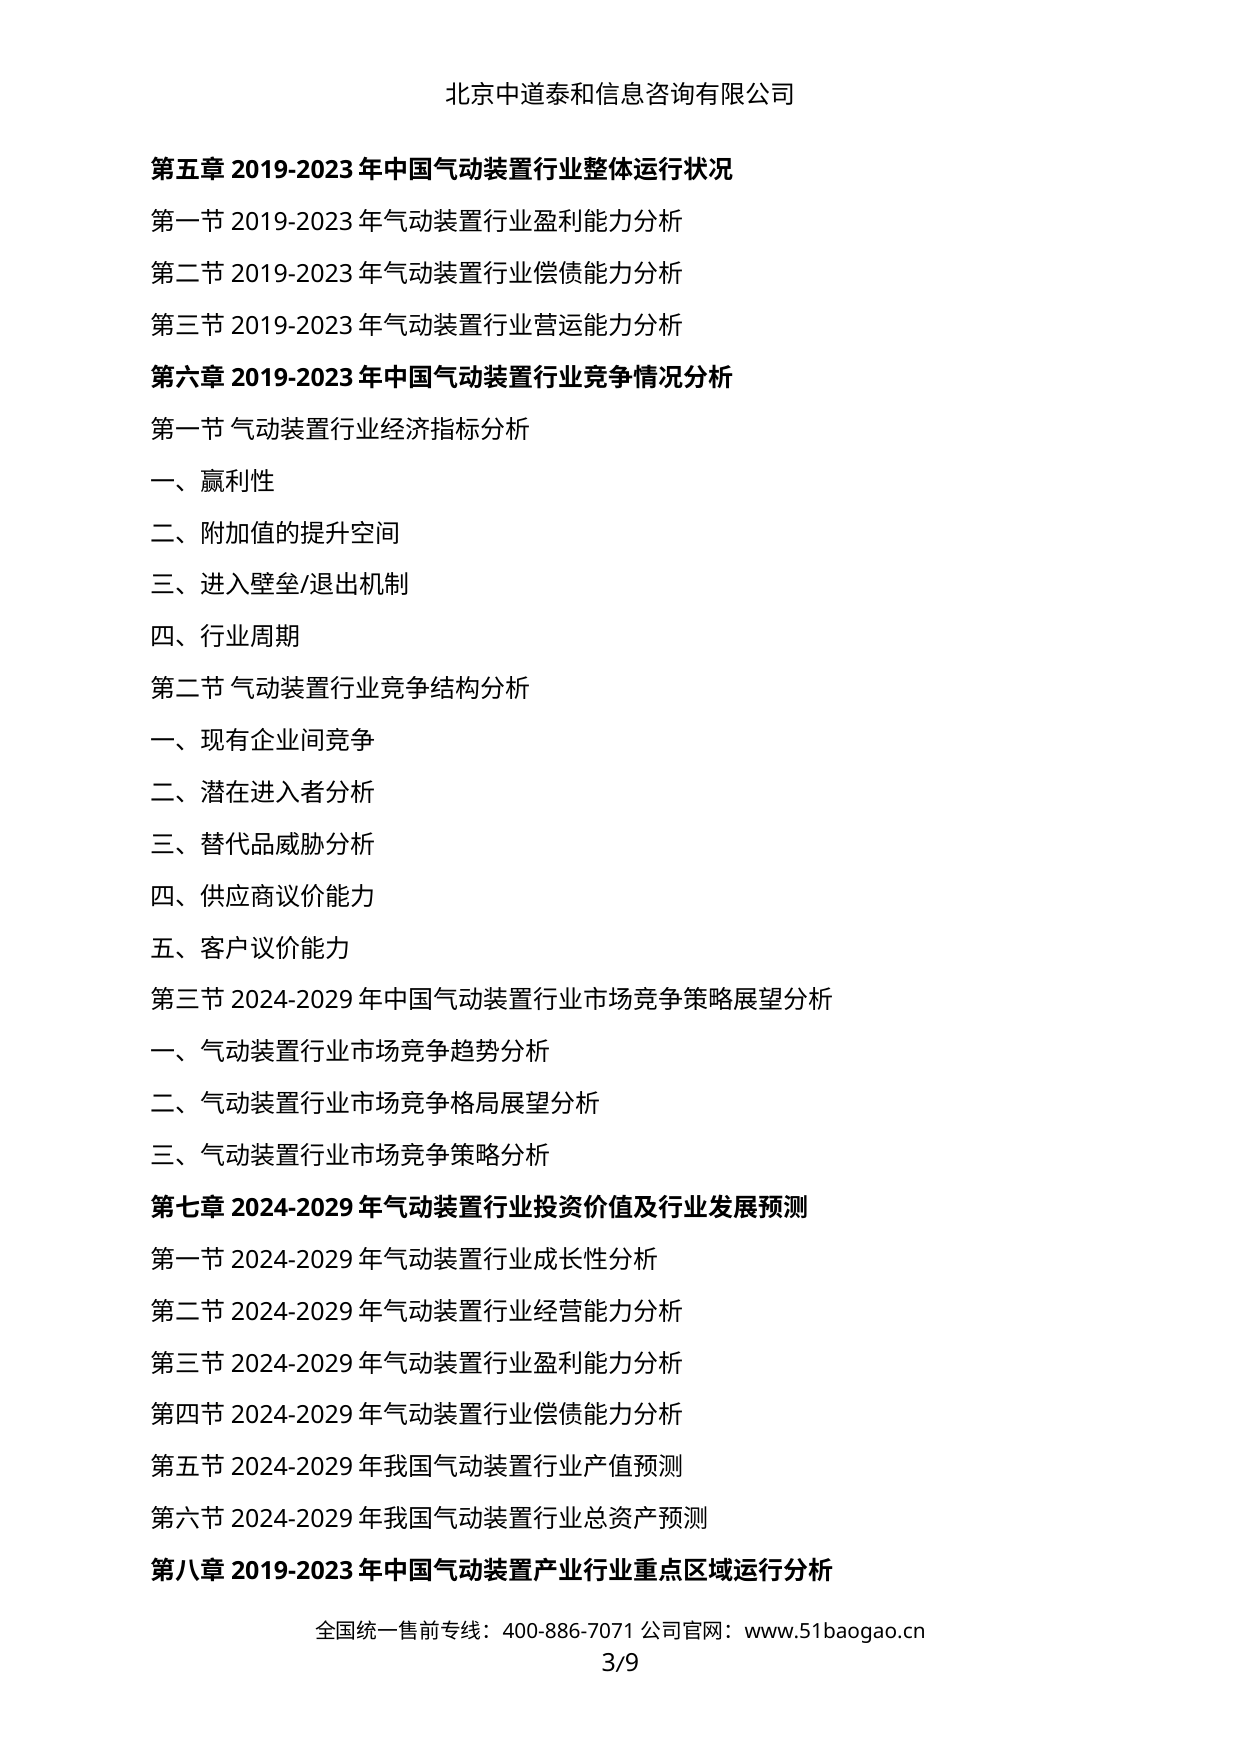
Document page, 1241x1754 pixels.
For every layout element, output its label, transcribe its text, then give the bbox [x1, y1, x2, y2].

text 三、替代品威胁分析 [150, 824, 1090, 861]
text 第三节 2019-2023年气动装置行业营运能力分析 [150, 306, 1090, 342]
text 四、供应商议价能力 [150, 876, 1090, 912]
text 二、附加值的提升空间 [150, 513, 1090, 549]
text 第二节 2019-2023年气动装置行业偿债能力分析 [150, 254, 1090, 290]
text 二、潜在进入者分析 [150, 772, 1090, 809]
text 第二节 气动装置行业竞争结构分析 [150, 669, 1090, 705]
text 一、赢利性 [150, 461, 1090, 497]
text 第七章 2024-2029年气动装置行业投资价值及行业发展预测 [150, 1187, 1090, 1224]
text 一、现有企业间竞争 [150, 721, 1090, 757]
text 第四节 2024-2029年气动装置行业偿债能力分析 [150, 1395, 1090, 1431]
text 第一节 2024-2029年气动装置行业成长性分析 [150, 1239, 1090, 1276]
text 三、气动装置行业市场竞争策略分析 [150, 1136, 1090, 1172]
text 五、客户议价能力 [150, 928, 1090, 964]
text 第三节 2024-2029年中国气动装置行业市场竞争策略展望分析 [150, 980, 1090, 1016]
text 第一节 气动装置行业经济指标分析 [150, 409, 1090, 446]
text 一、气动装置行业市场竞争趋势分析 [150, 1032, 1090, 1068]
text 第三节 2024-2029年气动装置行业盈利能力分析 [150, 1343, 1090, 1379]
text 第六章 2019-2023年中国气动装置行业竞争情况分析 [150, 357, 1090, 394]
text 第五章 2019-2023年中国气动装置行业整体运行状况 [150, 150, 1090, 186]
text 三、进入壁垒/退出机制 [150, 565, 1090, 601]
text 四、行业周期 [150, 617, 1090, 653]
text 第一节 2019-2023年气动装置行业盈利能力分析 [150, 202, 1090, 238]
text 第六节 2024-2029年我国气动装置行业总资产预测 [150, 1499, 1090, 1535]
text 第二节 2024-2029年气动装置行业经营能力分析 [150, 1291, 1090, 1327]
text 二、气动装置行业市场竞争格局展望分析 [150, 1084, 1090, 1120]
text 第五节 2024-2029年我国气动装置行业产值预测 [150, 1447, 1090, 1483]
text 第八章 2019-2023年中国气动装置产业行业重点区域运行分析 [150, 1551, 1090, 1587]
